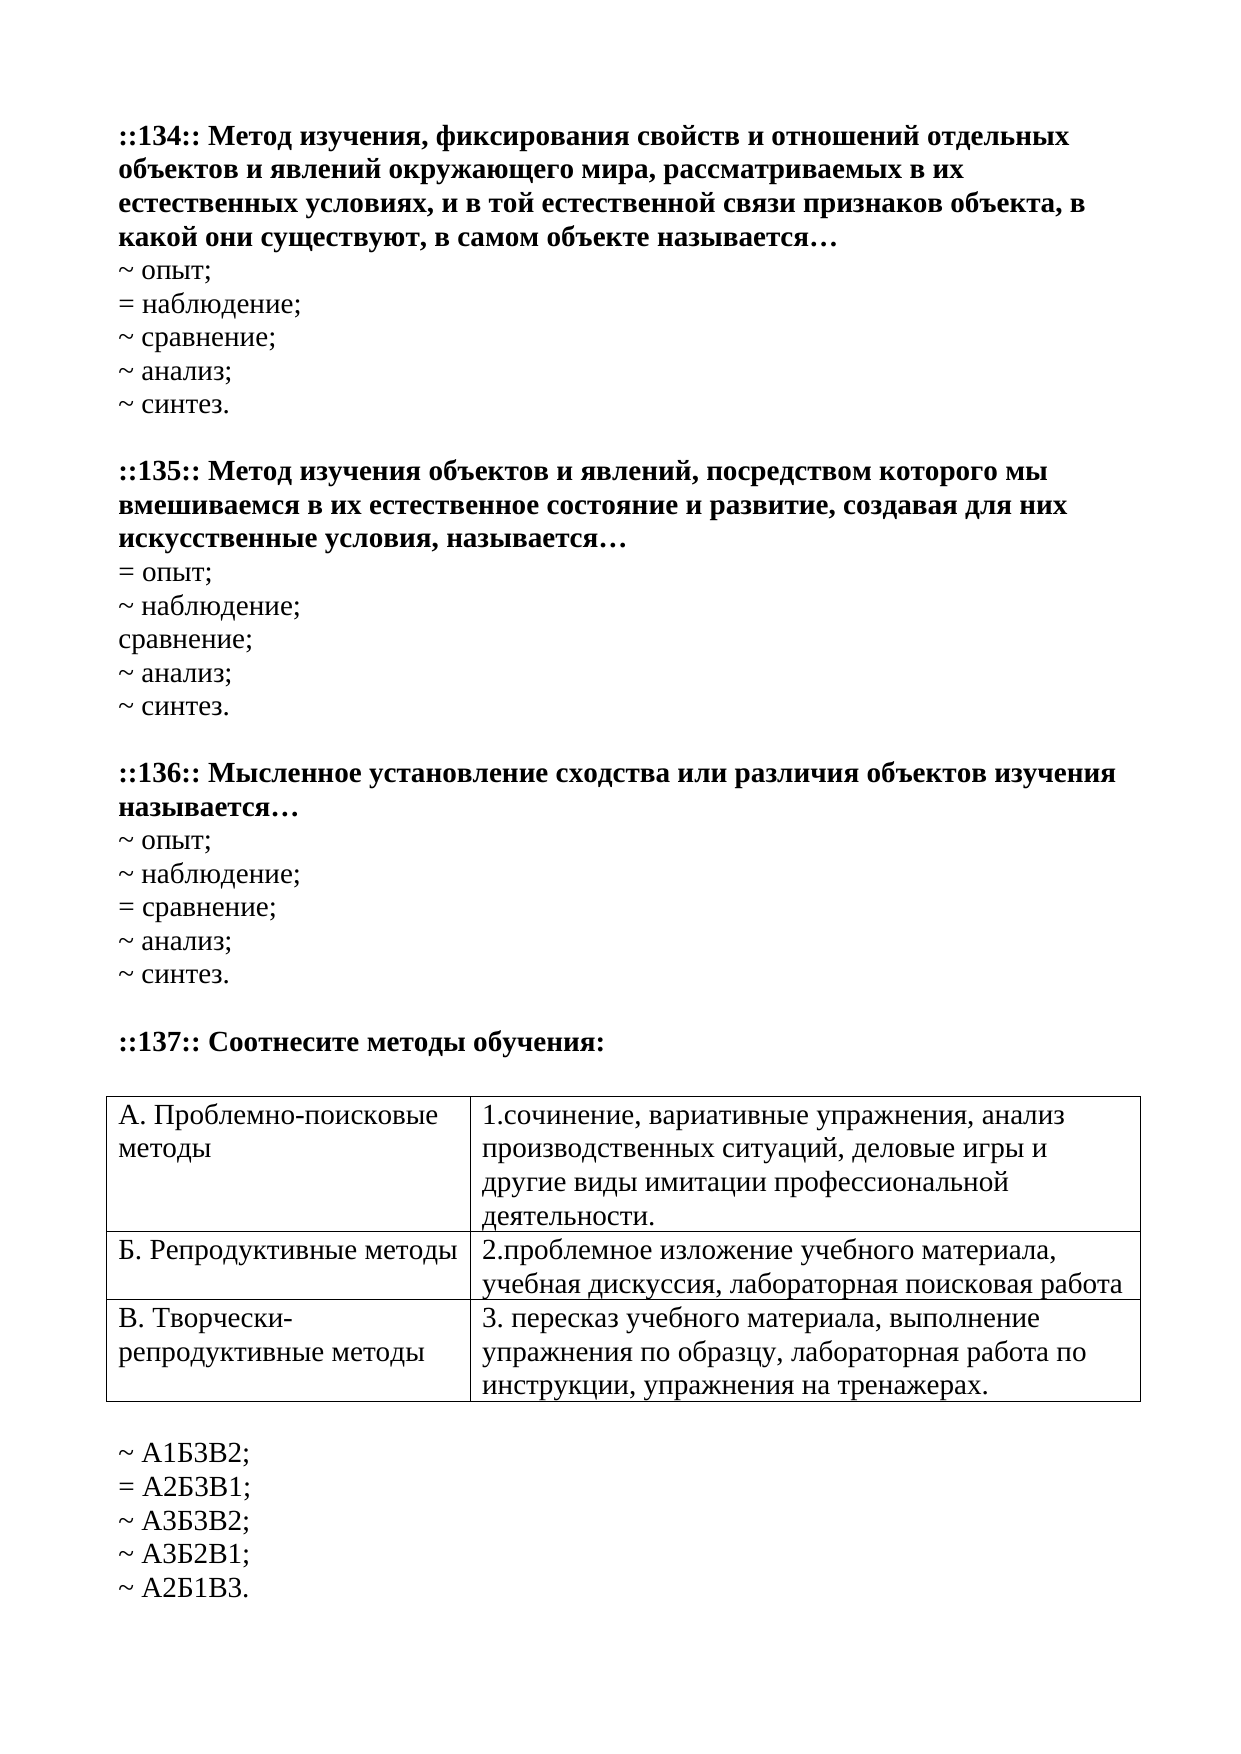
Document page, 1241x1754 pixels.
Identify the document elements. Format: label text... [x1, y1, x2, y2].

list ~ синтез. [118, 957, 1152, 990]
list ~ анализ; [118, 353, 1152, 386]
list ~ наблюдение; [118, 856, 1152, 889]
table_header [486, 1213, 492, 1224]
text ~ А2Б1В3. [118, 1570, 1152, 1603]
list ~ сравнение; [118, 319, 1152, 353]
list ~ анализ; [118, 655, 1152, 688]
list ~ опыт; [118, 252, 1152, 286]
list ::135:: Метод изучения объектов и явлений, посредством которого мы вмешиваемся в их естественное состояние и развитие, создавая для них искусственные условия, называется… [118, 453, 1152, 554]
text ~ А3Б3В2; [118, 1503, 1152, 1536]
list ::137:: Соотнесите методы обучения: [118, 1024, 1152, 1057]
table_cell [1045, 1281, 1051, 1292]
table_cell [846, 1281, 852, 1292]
list = сравнение; [118, 889, 1152, 923]
text = А2Б3В1; [118, 1469, 1152, 1503]
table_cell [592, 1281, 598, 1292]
list ::134:: Метод изучения, фиксирования свойств и отношений отдельных объектов и явлений окружающего мира, рассматриваемых в их естественных условиях, и в той естественной связи признаков объекта, в какой они существуют, в самом объекте называется… [118, 118, 1152, 252]
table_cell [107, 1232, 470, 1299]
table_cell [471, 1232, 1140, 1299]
list = опыт; [118, 554, 1152, 588]
list = наблюдение; [118, 286, 1152, 319]
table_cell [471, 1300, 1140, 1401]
list ~ наблюдение; [118, 588, 1152, 621]
text ~ А3Б2В1; [118, 1536, 1152, 1570]
list ~ опыт; [118, 822, 1152, 856]
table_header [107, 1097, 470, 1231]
list ~ анализ; [118, 923, 1152, 957]
list ~ синтез. [118, 688, 1152, 722]
list ~ синтез. [118, 386, 1152, 420]
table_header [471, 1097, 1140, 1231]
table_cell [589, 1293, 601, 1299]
text ~ А1Б3В2; [118, 1436, 1152, 1469]
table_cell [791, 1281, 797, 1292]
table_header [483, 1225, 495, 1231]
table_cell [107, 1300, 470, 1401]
list ::136:: Мысленное установление сходства или различия объектов изучения называется… [118, 755, 1152, 822]
list сравнение; [118, 621, 1152, 655]
